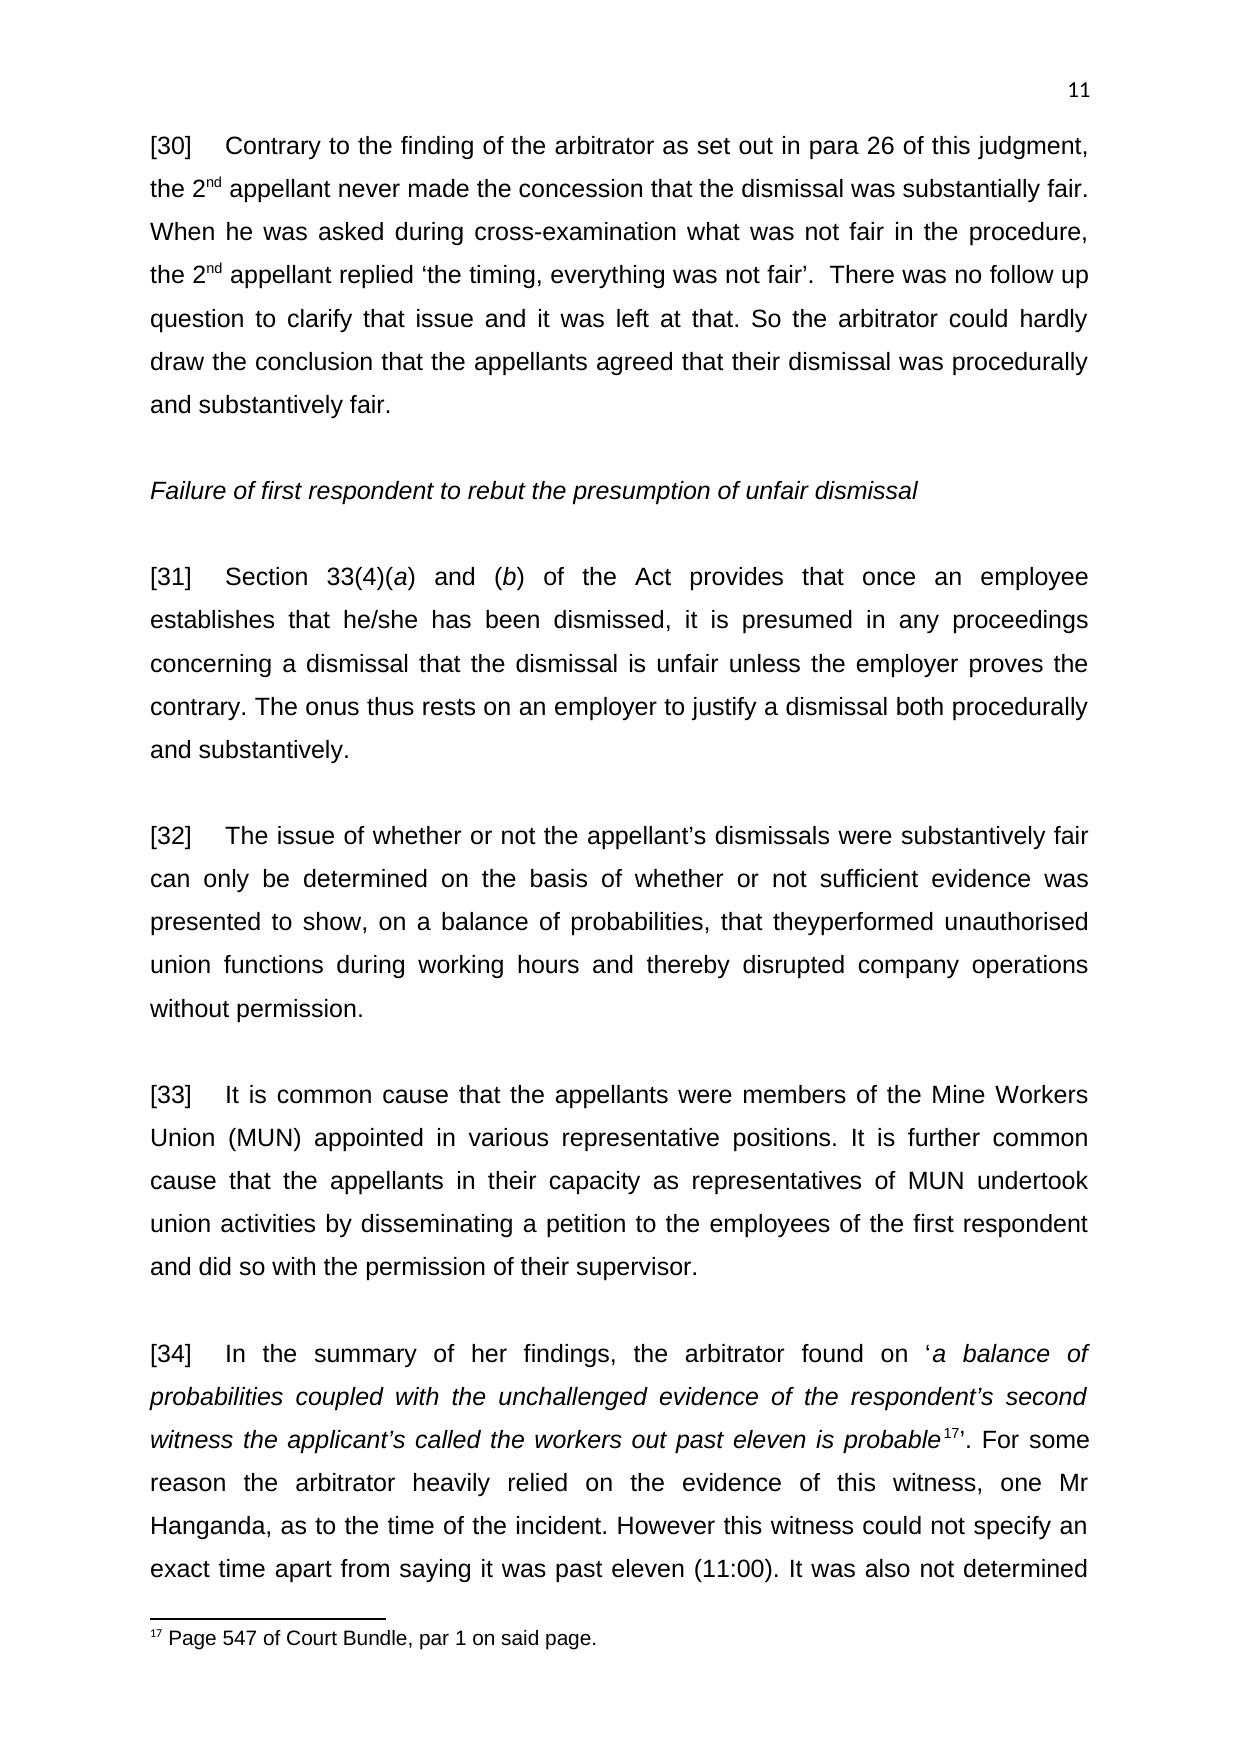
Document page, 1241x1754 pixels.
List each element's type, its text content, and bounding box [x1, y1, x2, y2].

text [31] Section 33(4)(a) and (b) of the Act provides that once an employee establishes that he/she has been dismissed, it is presumed in any proceedings concerning a dismissal that the dismissal is unfair unless the employer proves the contrary. The onus thus rests on an employer to justify a dismissal both procedurally and substantively. [150, 562, 1090, 763]
text [30] Contrary to the finding of the arbitrator as set out in para 26 of this judgment, the 2nd appellant never made the concession that the dismissal was substantially fair. When he was asked during cross-examination what was not fair in the procedure, the 2nd appellant replied ‘the timing, everything was not fair’. There was no follow up question to clarify that issue and it was left at that. So the arbitrator could hardly draw the conclusion that the appellants agreed that their dismissal was procedurally and substantively fair. [150, 131, 1090, 418]
text [33] It is common cause that the appellants were members of the Mine Workers Union (MUN) appointed in various representative positions. It is further common cause that the appellants in their capacity as representatives of MUN undertook union activities by disseminating a petition to the employees of the first respondent and did so with the permission of their supervisor. [150, 1080, 1090, 1281]
text [32] The issue of whether or not the appellant’s dismissals were substantively fair can only be determined on the basis of whether or not sufficient evidence was presented to show, on a balance of probabilities, that theyperformed unauthorised union functions during working hours and thereby disrupted company operations without permission. [150, 821, 1090, 1022]
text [150, 1338, 1090, 1583]
text Failure of first respondent to rebut the presumption of unfair dismissal [150, 476, 1090, 505]
